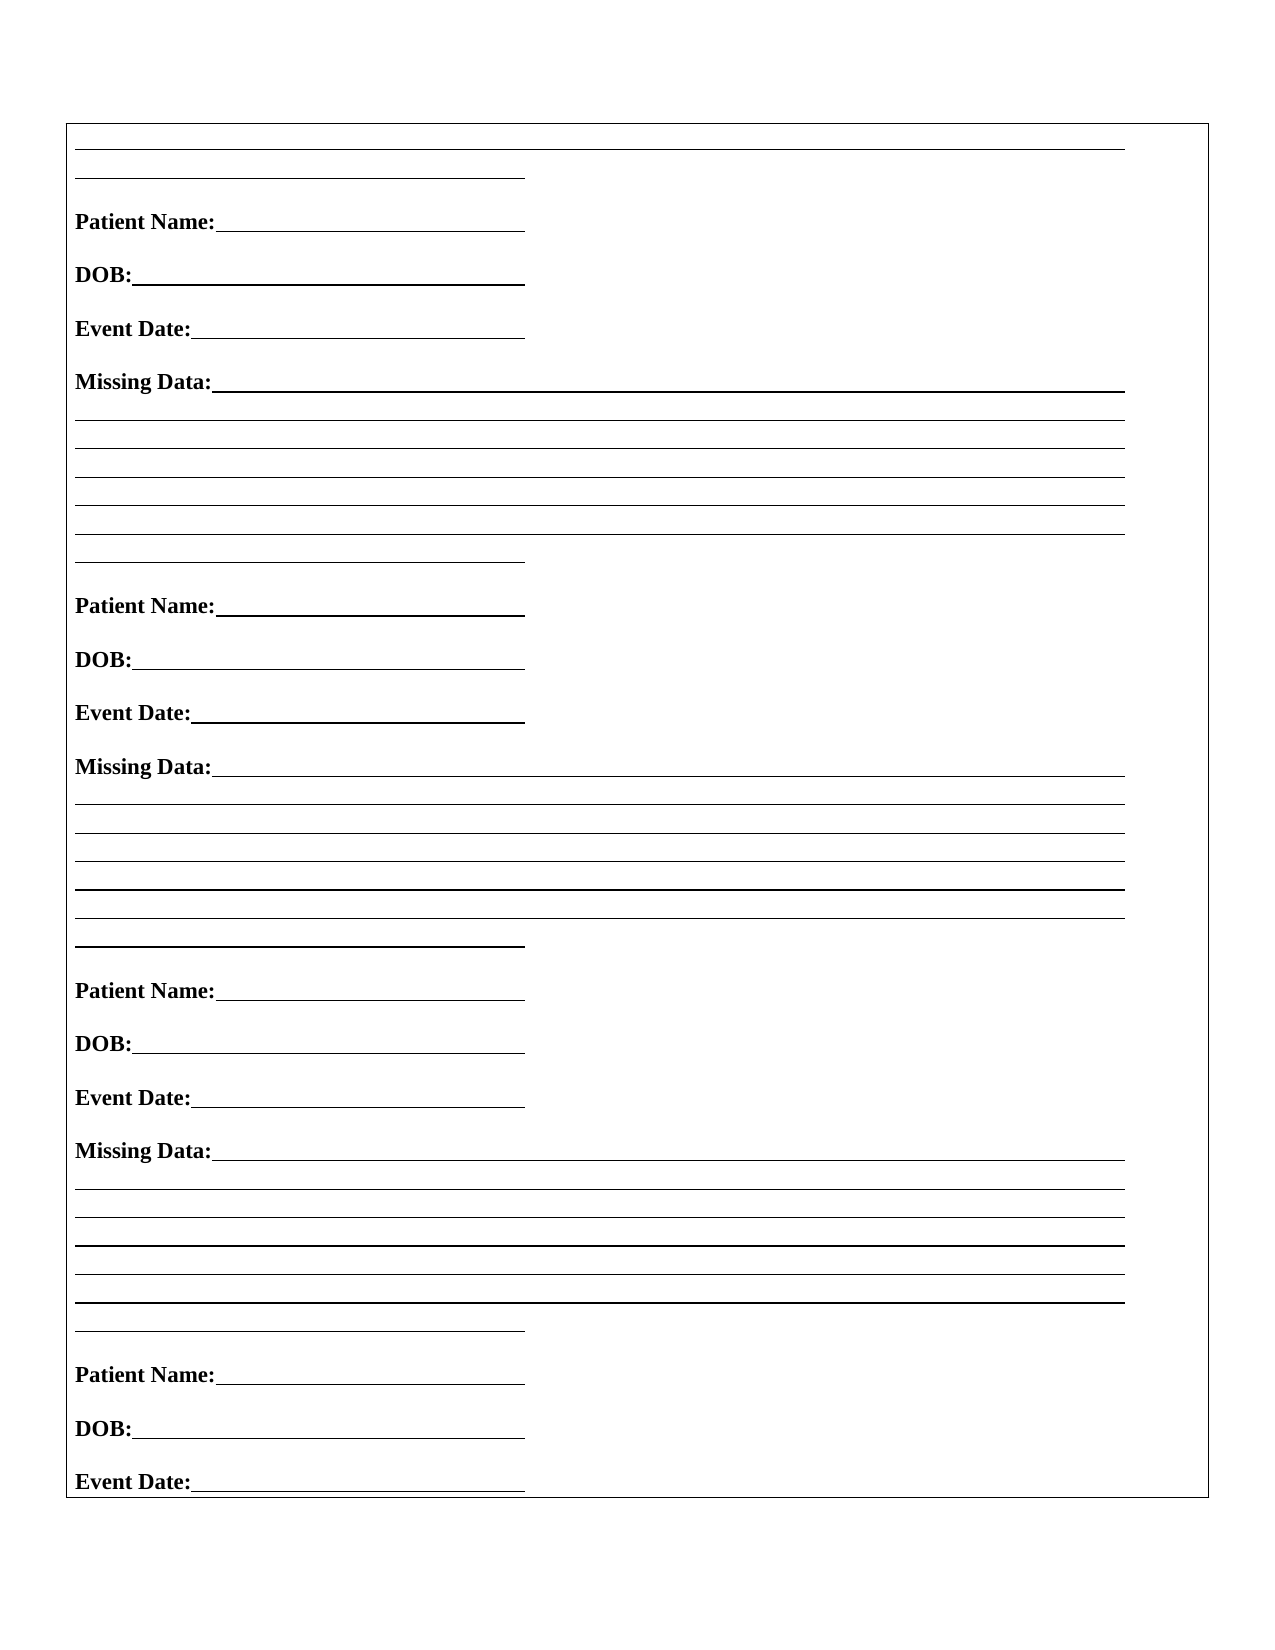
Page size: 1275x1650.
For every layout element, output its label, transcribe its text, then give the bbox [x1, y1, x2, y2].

text Patient Name: [67, 589, 1208, 619]
text Missing Data: [67, 124, 1208, 181]
text Event Date: [67, 696, 1208, 726]
text Patient Name: [67, 974, 1208, 1003]
text DOB: [67, 1027, 1208, 1057]
text Event Date: [67, 1081, 1208, 1110]
text Patient Name: [67, 1358, 1208, 1388]
text Missing Data: [67, 1134, 1208, 1334]
text DOB: [67, 643, 1208, 672]
text Missing Data: [67, 750, 1208, 950]
text DOB: [67, 1412, 1208, 1441]
text Event Date: [67, 1465, 1208, 1497]
text Missing Data: [67, 365, 1208, 565]
text Patient Name: [67, 205, 1208, 234]
text Event Date: [67, 312, 1208, 341]
text DOB: [67, 258, 1208, 288]
